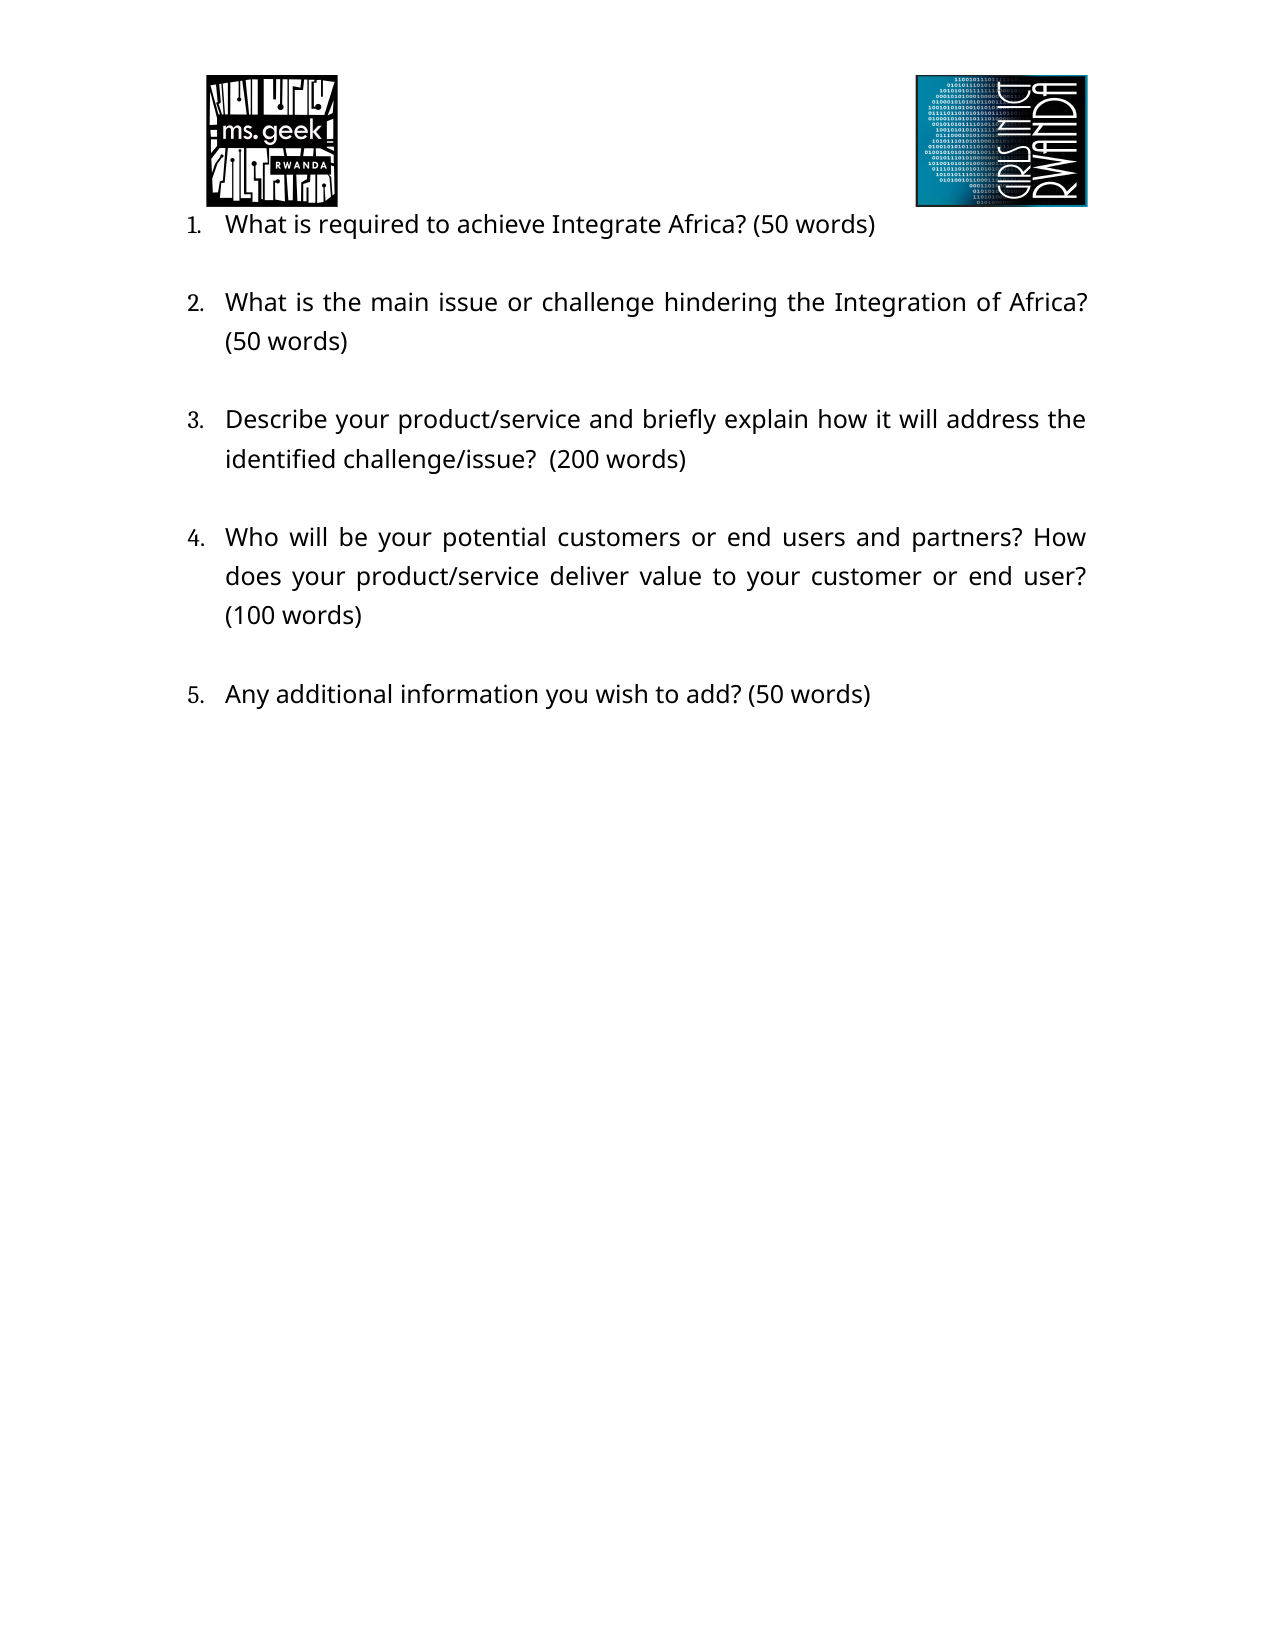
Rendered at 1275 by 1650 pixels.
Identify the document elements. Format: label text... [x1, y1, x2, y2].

list Any additional information you wish to add? (50 words) [187, 676, 1087, 710]
picture [915, 75, 1084, 207]
list Describe your product/service and briefly explain how it will address the identified challenge/issue? (200 words) [187, 402, 1087, 475]
list Who will be your potential customers or end users and partners? How does your product/service deliver value to your customer or end user? (100 words) [187, 519, 1087, 632]
picture [206, 75, 338, 207]
list What is the main issue or challenge hindering the Integration of Africa? (50 words) [187, 284, 1087, 358]
list What is required to achieve Integrate Africa? (50 words) [187, 206, 1087, 240]
